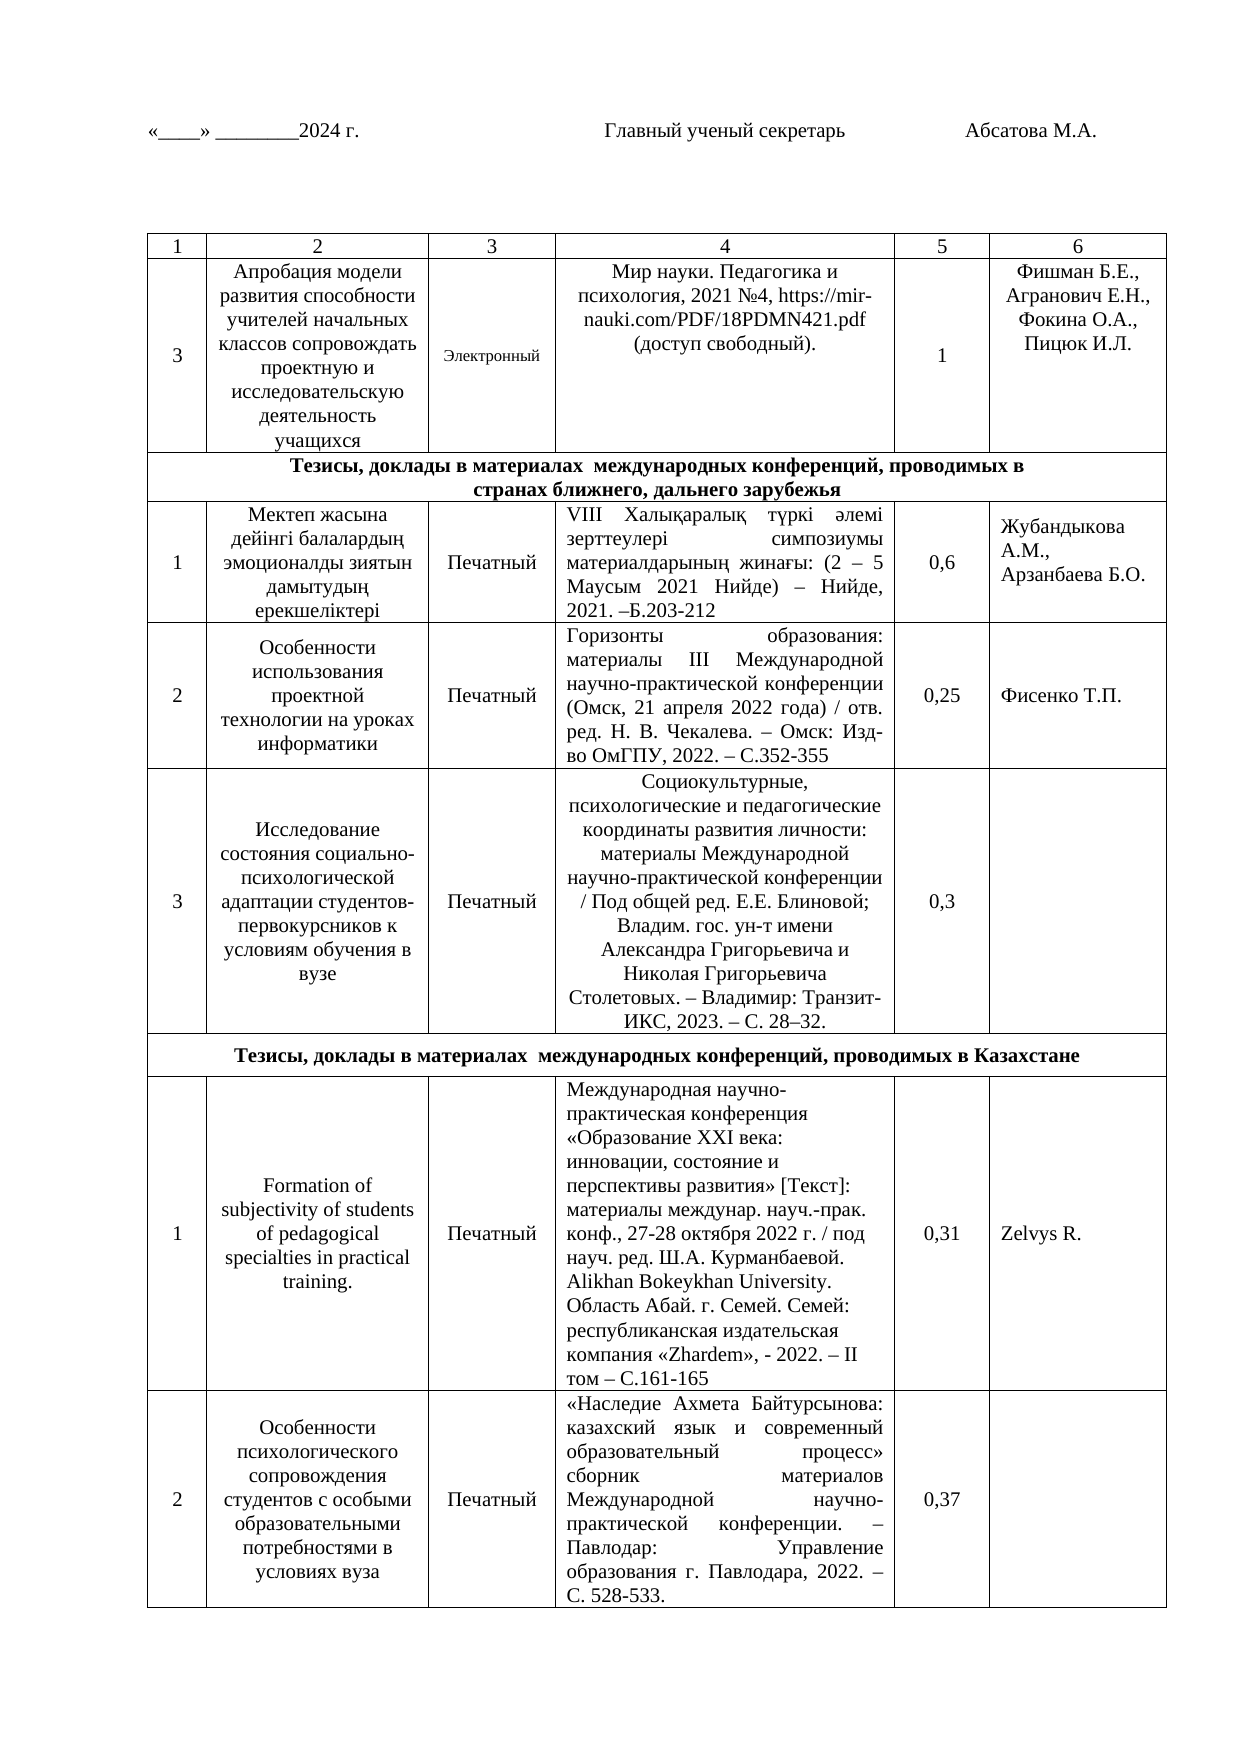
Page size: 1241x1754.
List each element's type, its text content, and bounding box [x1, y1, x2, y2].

table_cell 1 [148, 502, 206, 622]
table_header 5 [895, 234, 989, 258]
table_cell Тезисы, доклады в материалах международных конференций, проводимых в странах ближнего, дальнего зарубежья [148, 453, 1166, 501]
table_cell 0,25 [895, 623, 989, 767]
table_cell 0,6 [895, 502, 989, 622]
table_cell VIII Халықаралық түркі əлемі зерттеулері симпозиумы материалдарының жинағы: (2 – 5 Маусым 2021 Нийде) – Нийде, 2021. –Б.203-212 [556, 502, 894, 622]
table_cell 1 [148, 1077, 206, 1390]
table_cell Электронный [429, 259, 555, 452]
text «____» ________2024 г. Главный ученый секретарь Абсатова М.А. [148, 118, 1181, 142]
table_cell Горизонты образования: материалы III Международной научно-практической конференции (Омск, 21 апреля 2022 года) / отв. ред. Н. В. Чекалева. – Омск: Изд-во ОмГПУ, 2022. – С.352-355 [556, 623, 894, 767]
table_cell Печатный [429, 1077, 555, 1390]
table_cell 2 [148, 1391, 206, 1607]
table_cell Печатный [429, 623, 555, 767]
table_header 6 [990, 234, 1166, 258]
table_cell [990, 769, 1166, 1033]
table_cell Международная научно-практическая конференция «Образование XXI века: инновации, состояние и перспективы развития» [Текст]: материалы междунар. науч.-прак. конф., 27-28 октября 2022 г. / под науч. ред. Ш.А. Курманбаевой. Alikhan Bokeykhan University. Область Абай. г. Семей. Семей: республиканская издательская компания «Zhardem», - 2022. – II том – С.161-165 [556, 1077, 894, 1390]
table_cell Фисенко Т.П. [990, 623, 1166, 767]
table_cell 0,31 [895, 1077, 989, 1390]
table_cell 3 [148, 259, 206, 452]
table_cell Социокультурные, психологические и педагогические координаты развития личности: материалы Международной научно-практической конференции / Под общей ред. Е.Е. Блиновой; Владим. гос. ун-т имени Александра Григорьевича и Николая Григорьевича Столетовых. – Владимир: Транзит-ИКС, 2023. – С. 28–32. [556, 769, 894, 1033]
table_cell Исследование состояния социально-психологической адаптации студентов-первокурсников к условиям обучения в вузе [207, 769, 428, 1033]
table_cell Особенности использования проектной технологии на уроках информатики [207, 623, 428, 767]
table_header 4 [556, 234, 894, 258]
table_cell Печатный [429, 769, 555, 1033]
table_cell Мир науки. Педагогика и психология, 2021 №4, https://mir-nauki.com/PDF/18PDMN421.pdf (доступ свободный). [556, 259, 894, 452]
table_cell Жубандыкова А.М., Арзанбаева Б.О. [990, 502, 1166, 622]
table_cell Formation of subjectivity of students of pedagogical specialties in practical training. [207, 1077, 428, 1390]
table_header 1 [148, 234, 206, 258]
table_cell Особенности психологического сопровождения студентов с особыми образовательными потребностями в условиях вуза [207, 1391, 428, 1607]
table_cell 2 [148, 623, 206, 767]
table_cell Тезисы, доклады в материалах международных конференций, проводимых в Казахстане [148, 1034, 1166, 1076]
table_header 3 [429, 234, 555, 258]
table_cell Мектеп жасына дейінгі балалардың эмоционалды зиятын дамытудың ерекшеліктері [207, 502, 428, 622]
table_cell Zelvys R. [990, 1077, 1166, 1390]
table_cell Фишман Б.Е., Агранович Е.Н., Фокина О.А., Пицюк И.Л. [990, 259, 1166, 452]
table_cell 3 [148, 769, 206, 1033]
table_cell «Наследие Ахмета Байтурсынова: казахский язык и современный образовательный процесс» сборник материалов Международной научно-практической конференции. – Павлодар: Управление образования г. Павлодара, 2022. – С. 528-533. [556, 1391, 894, 1607]
table_cell Печатный [429, 1391, 555, 1607]
table_cell 0,3 [895, 769, 989, 1033]
table_cell Печатный [429, 502, 555, 622]
table_cell 1 [895, 259, 989, 452]
table_cell [990, 1391, 1166, 1607]
table_cell Апробация модели развития способности учителей начальных классов сопровождать проектную и исследовательскую деятельность учащихся [207, 259, 428, 452]
table_header 2 [207, 234, 428, 258]
table_cell 0,37 [895, 1391, 989, 1607]
